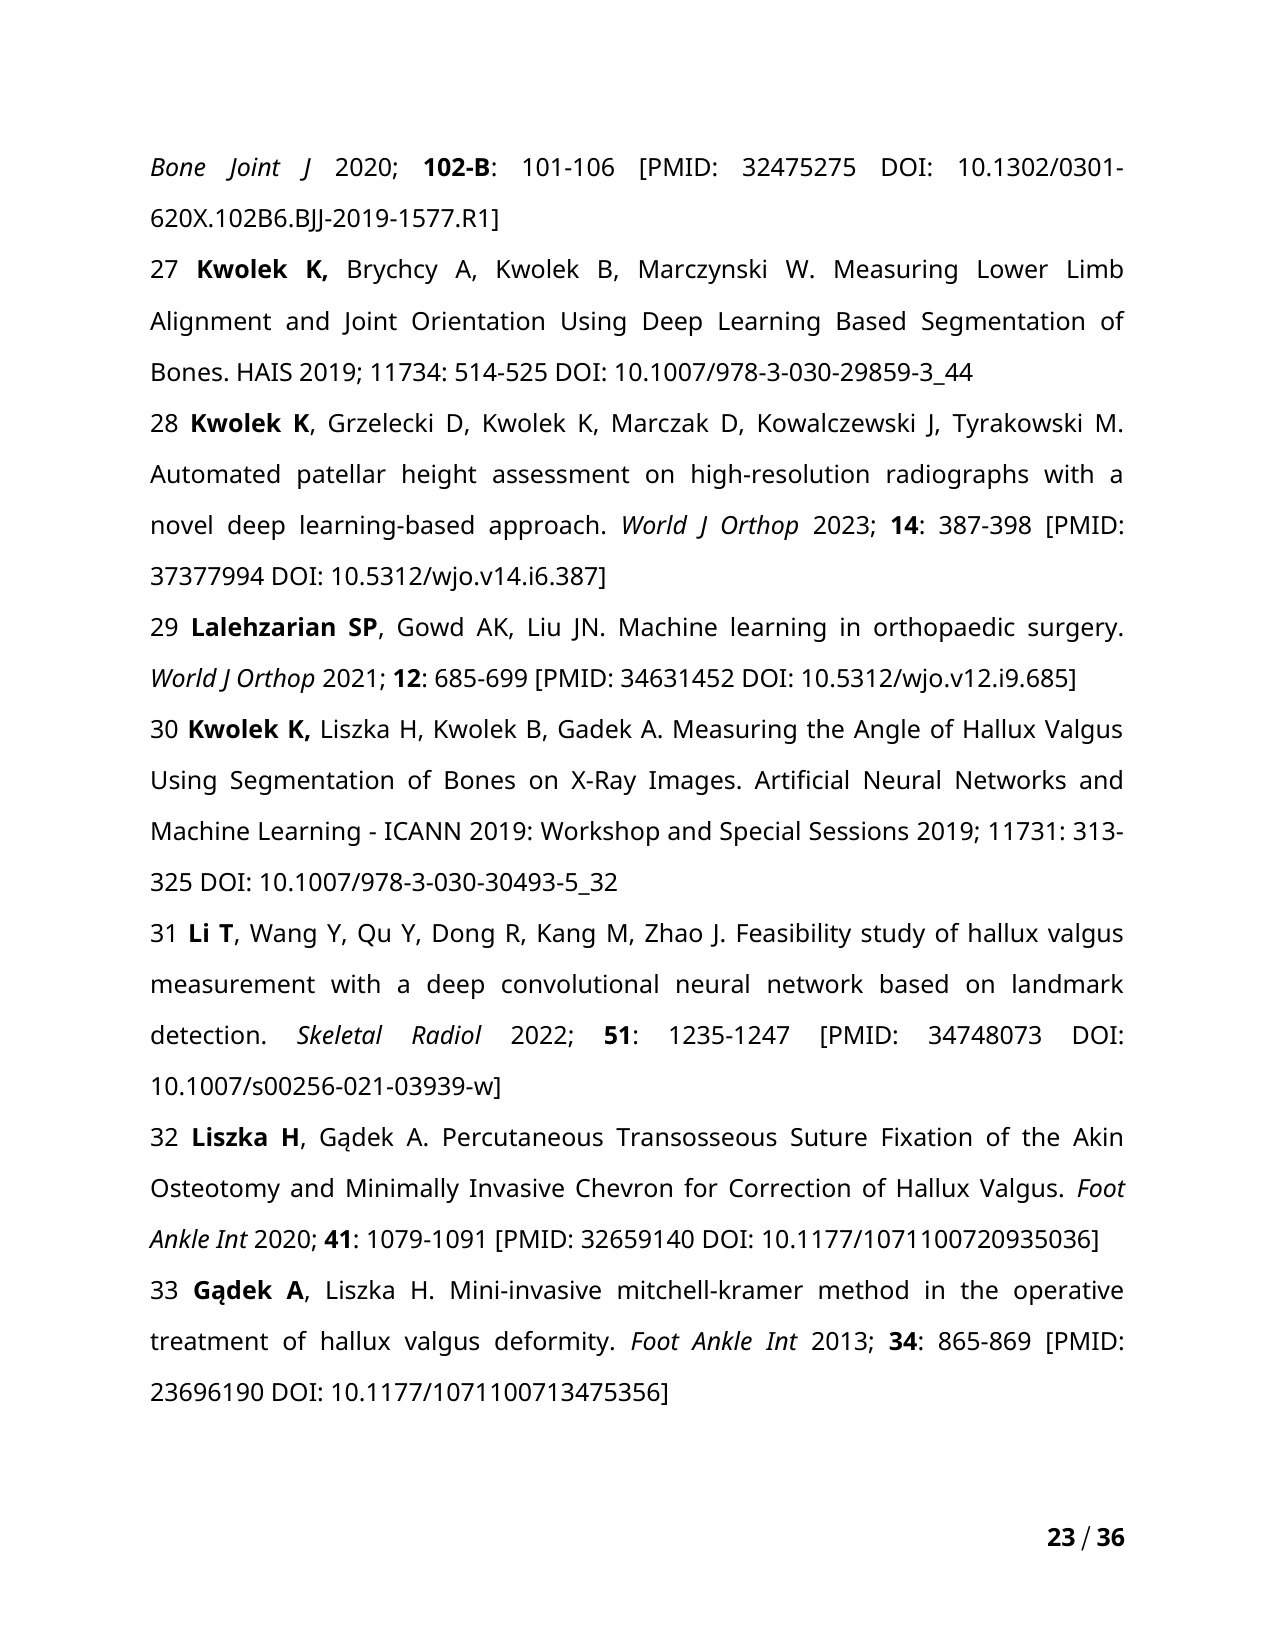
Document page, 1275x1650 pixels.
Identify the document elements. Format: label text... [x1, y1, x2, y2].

text 33 Gądek A, Liszka H. Mini-invasive mitchell-kramer method in the operative treatment of hallux valgus deformity. Foot Ankle Int 2013; 34: 865-869 [PMID: 23696190 DOI: 10.1177/1071100713475356] [150, 1273, 1125, 1409]
text 28 Kwolek K, Grzelecki D, Kwolek K, Marczak D, Kowalczewski J, Tyrakowski M. Automated patellar height assessment on high-resolution radiographs with a novel deep learning-based approach. World J Orthop 2023; 14: 387-398 [PMID: 37377994 DOI: 10.5312/wjo.v14.i6.387] [150, 405, 1125, 592]
text 31 Li T, Wang Y, Qu Y, Dong R, Kang M, Zhao J. Feasibility study of hallux valgus measurement with a deep convolutional neural network based on landmark detection. Skeletal Radiol 2022; 51: 1235-1247 [PMID: 34748073 DOI: 10.1007/s00256-021-03939-w] [150, 916, 1125, 1103]
text 30 Kwolek K, Liszka H, Kwolek B, Gadek A. Measuring the Angle of Hallux Valgus Using Segmentation of Bones on X-Ray Images. Artificial Neural Networks and Machine Learning - ICANN 2019: Workshop and Special Sessions 2019; 11731: 313-325 DOI: 10.1007/978-3-030-30493-5_32 [150, 711, 1125, 899]
text 32 Liszka H, Gądek A. Percutaneous Transosseous Suture Fixation of the Akin Osteotomy and Minimally Invasive Chevron for Correction of Hallux Valgus. Foot Ankle Int 2020; 41: 1079-1091 [PMID: 32659140 DOI: 10.1177/1071100720935036] [150, 1120, 1125, 1256]
text 29 Lalehzarian SP, Gowd AK, Liu JN. Machine learning in orthopaedic surgery. World J Orthop 2021; 12: 685-699 [PMID: 34631452 DOI: 10.5312/wjo.v12.i9.685] [150, 609, 1125, 694]
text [150, 150, 1125, 235]
text 27 Kwolek K, Brychcy A, Kwolek B, Marczynski W. Measuring Lower Limb Alignment and Joint Orientation Using Deep Learning Based Segmentation of Bones. HAIS 2019; 11734: 514-525 DOI: 10.1007/978-3-030-29859-3_44 [150, 252, 1125, 388]
